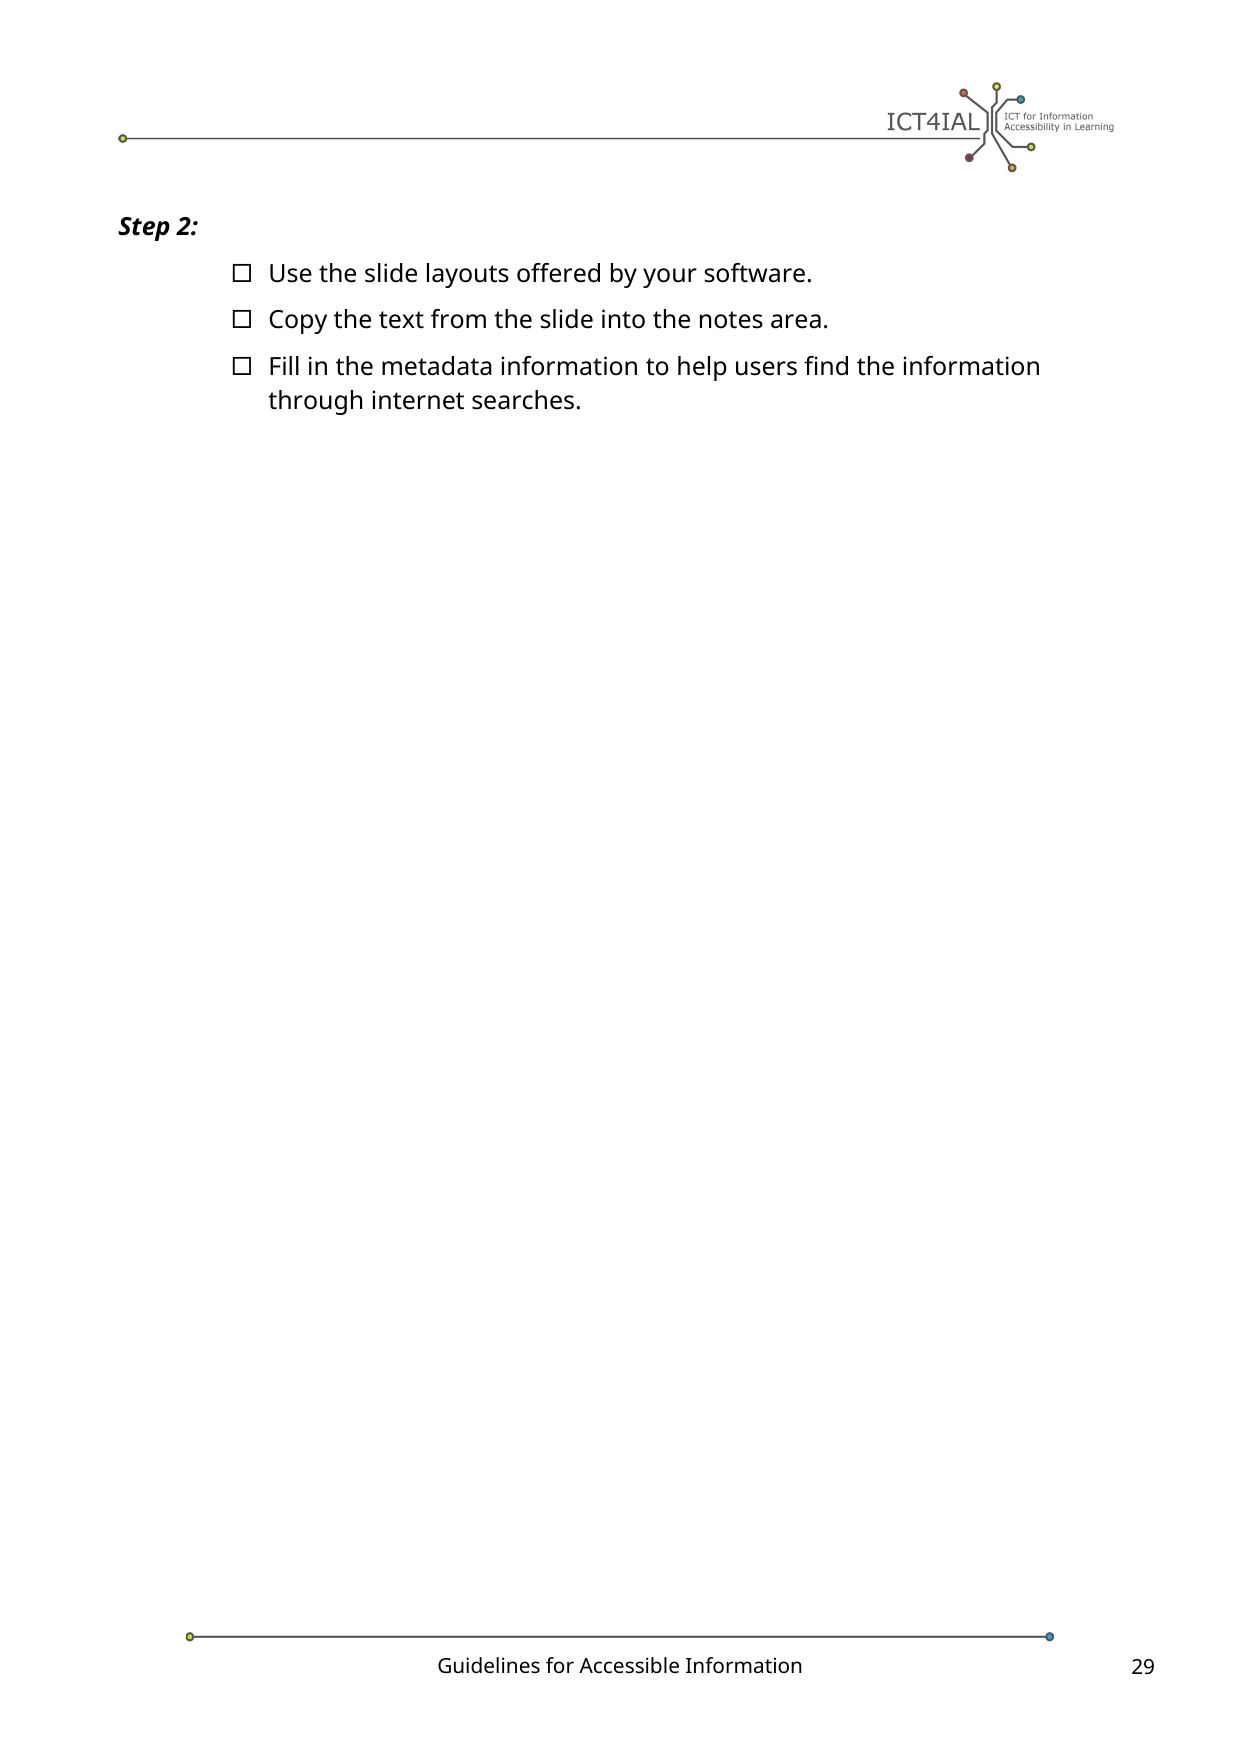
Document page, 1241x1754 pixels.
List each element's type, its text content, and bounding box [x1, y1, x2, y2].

subtitle Step 2: [118, 209, 1122, 243]
list Copy the text from the slide into the notes area. [231, 302, 1122, 336]
list Use the slide layouts offered by your software. [231, 255, 1122, 289]
picture [185, 1620, 1055, 1652]
picture [118, 73, 1125, 181]
list Fill in the metadata information to help users find the information through internet searches. [231, 348, 1122, 417]
